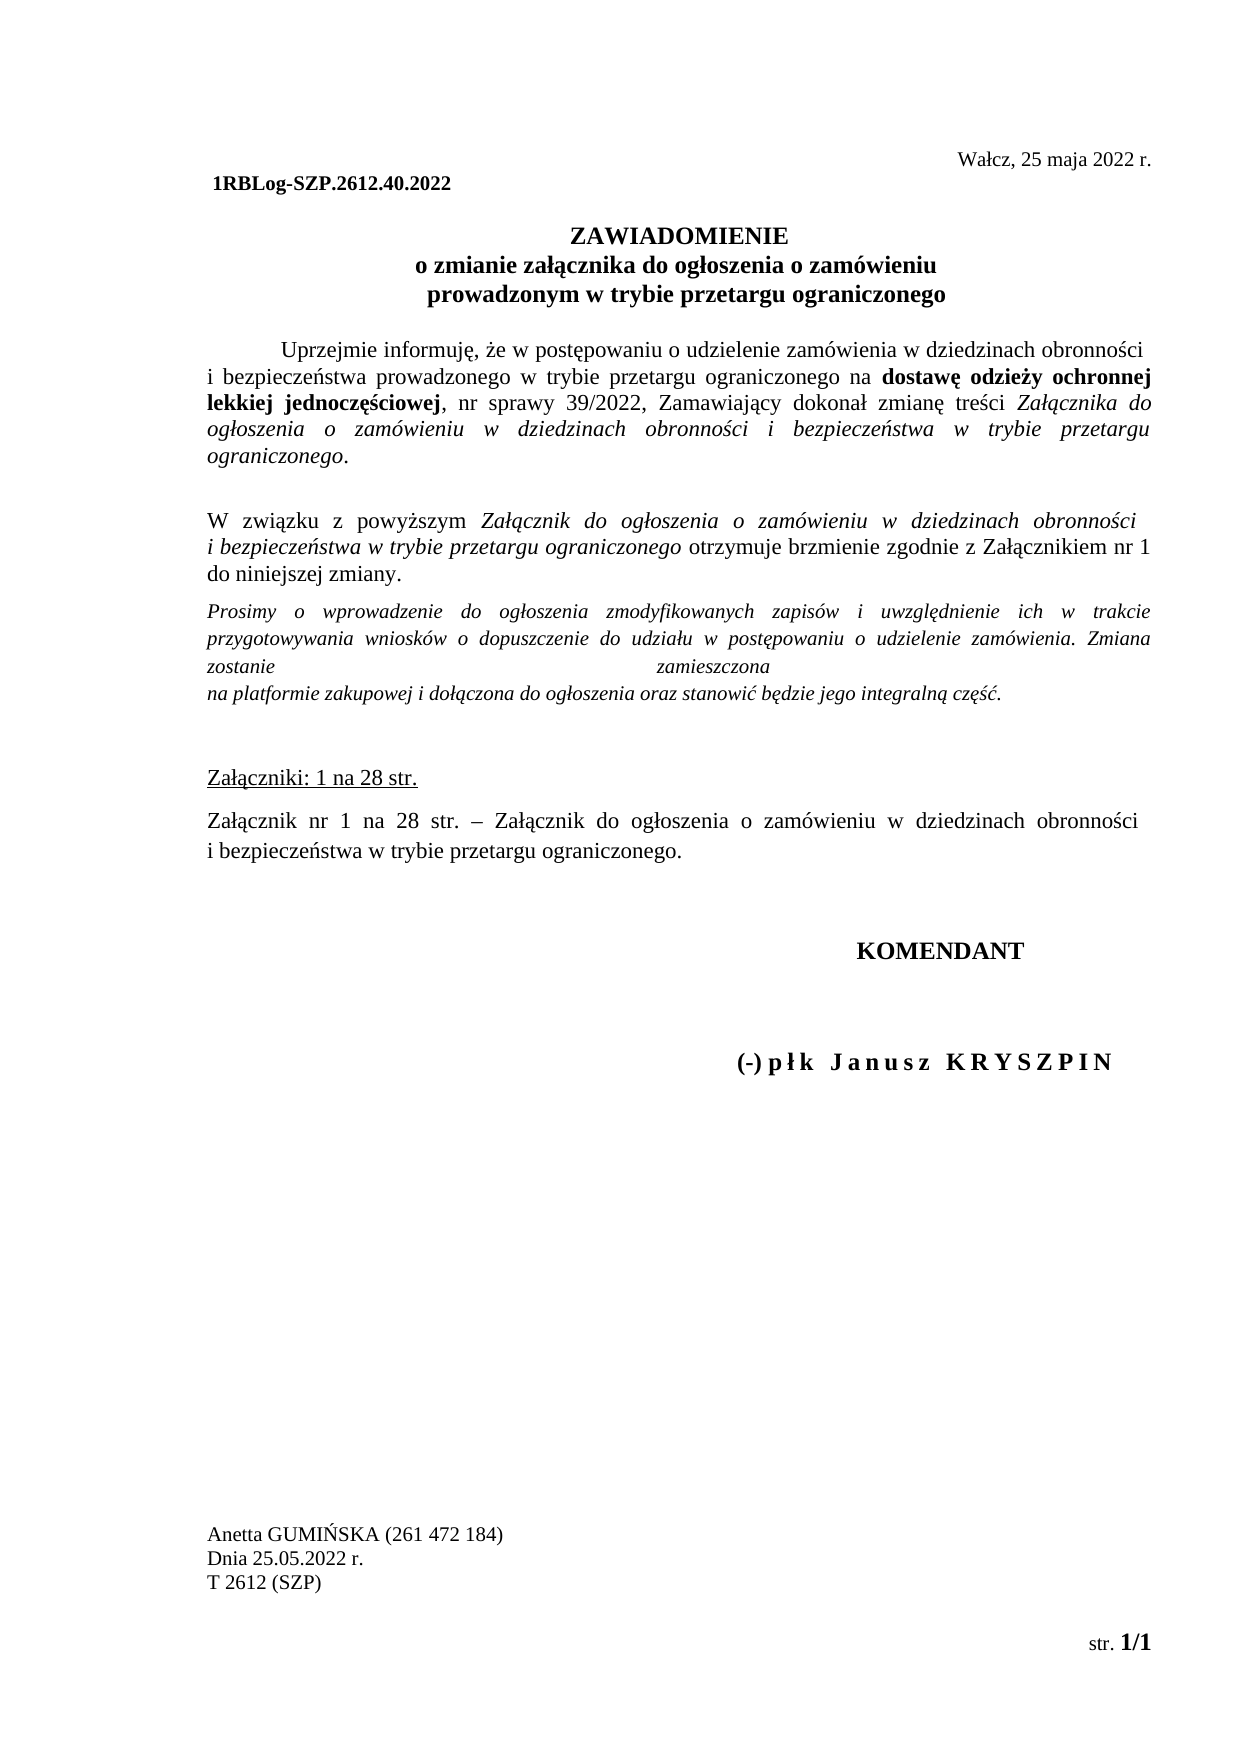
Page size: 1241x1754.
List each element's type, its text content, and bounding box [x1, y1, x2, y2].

text Wałcz, 25 maja 2022 r. [664, 147, 1152, 171]
text Prosimy o wprowadzenie do ogłoszenia zmodyfikowanych zapisów i uwzględnienie ich w trakcie przygotowywania wniosków o dopuszczenie do udziału w postępowaniu o udzielenie zamówienia. Zmiana zostanie zamieszczona na platformie zakupowej i dołączona do ogłoszenia oraz stanowić będzie jego integralną część. [207, 598, 1152, 705]
text Anetta GUMIŃSKA (261 472 184) [207, 1522, 1152, 1546]
text Załączniki: 1 na 28 str. [207, 764, 1152, 791]
text o zmianie załącznika do ogłoszenia o zamówieniu prowadzonym w trybie przetargu ograniczonego [207, 250, 1152, 308]
text Załącznik nr 1 na 28 str. – Załącznik do ogłoszenia o zamówieniu w dziedzinach obronności i bezpieczeństwa w trybie przetargu ograniczonego. [207, 807, 1152, 863]
text T 2612 (SZP) [207, 1570, 1152, 1594]
text Dnia 25.05.2022 r. [207, 1546, 1152, 1570]
text W związku z powyższym Załącznik do ogłoszenia o zamówieniu w dziedzinach obronności i bezpieczeństwa w trybie przetargu ograniczonego otrzymuje brzmienie zgodnie z Załącznikiem nr 1 do niniejszej zmiany. [207, 507, 1152, 586]
text (-) płk Janusz KRYSZPIN [207, 1047, 1152, 1076]
text Uprzejmie informuję, że w postępowaniu o udzielenie zamówienia w dziedzinach obronności i bezpieczeństwa prowadzonego w trybie przetargu ograniczonego na dostawę odzieży ochronnej lekkiej jednoczęściowej, nr sprawy 39/2022, Zamawiający dokonał zmianę treści Załącznika do ogłoszenia o zamówieniu w dziedzinach obronności i bezpieczeństwa w trybie przetargu ograniczonego. [207, 336, 1152, 468]
text KOMENDANT [856, 907, 1152, 965]
text ZAWIADOMIENIE [207, 221, 1152, 250]
text 1RBLog-SZP.2612.40.2022 [207, 171, 1152, 195]
